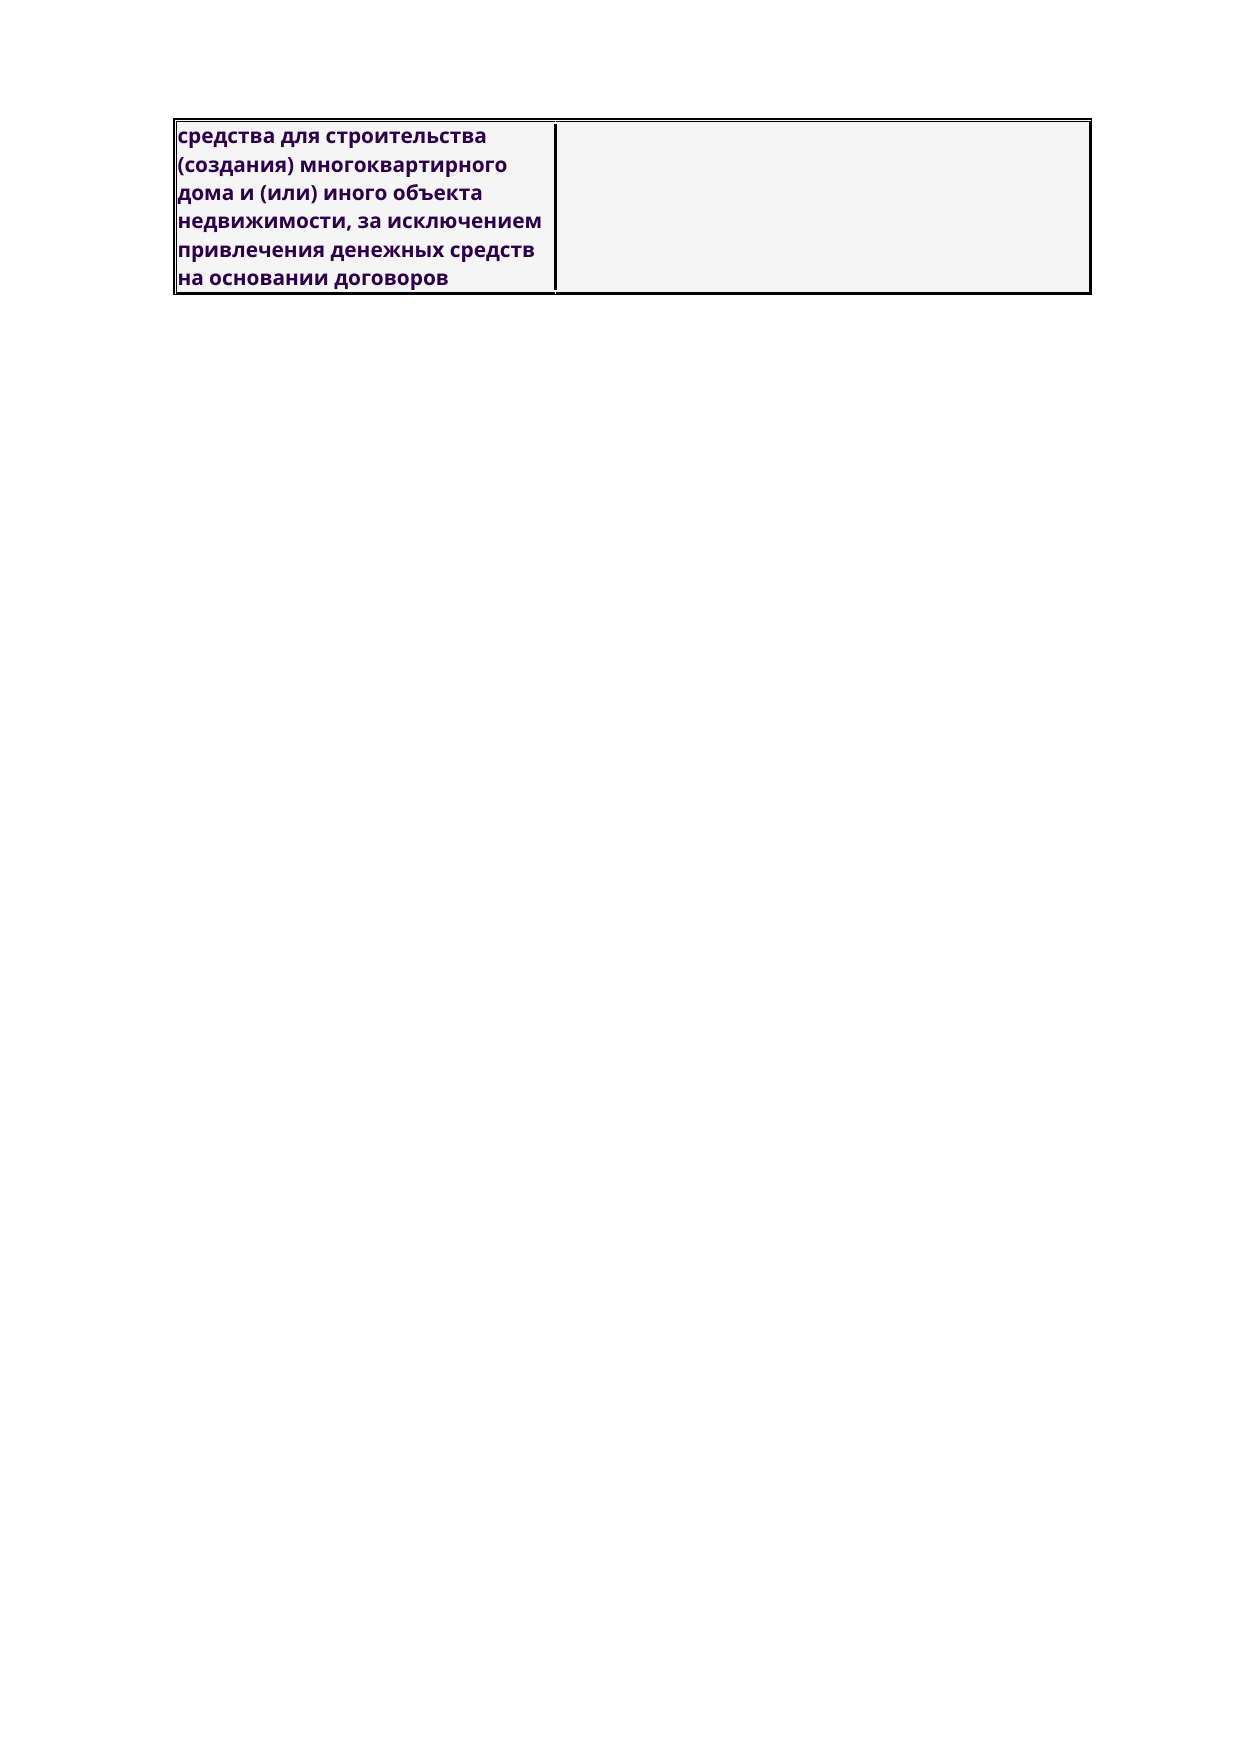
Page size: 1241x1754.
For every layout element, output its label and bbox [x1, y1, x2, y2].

table_cell [555, 122, 1089, 292]
table_cell [177, 122, 555, 292]
